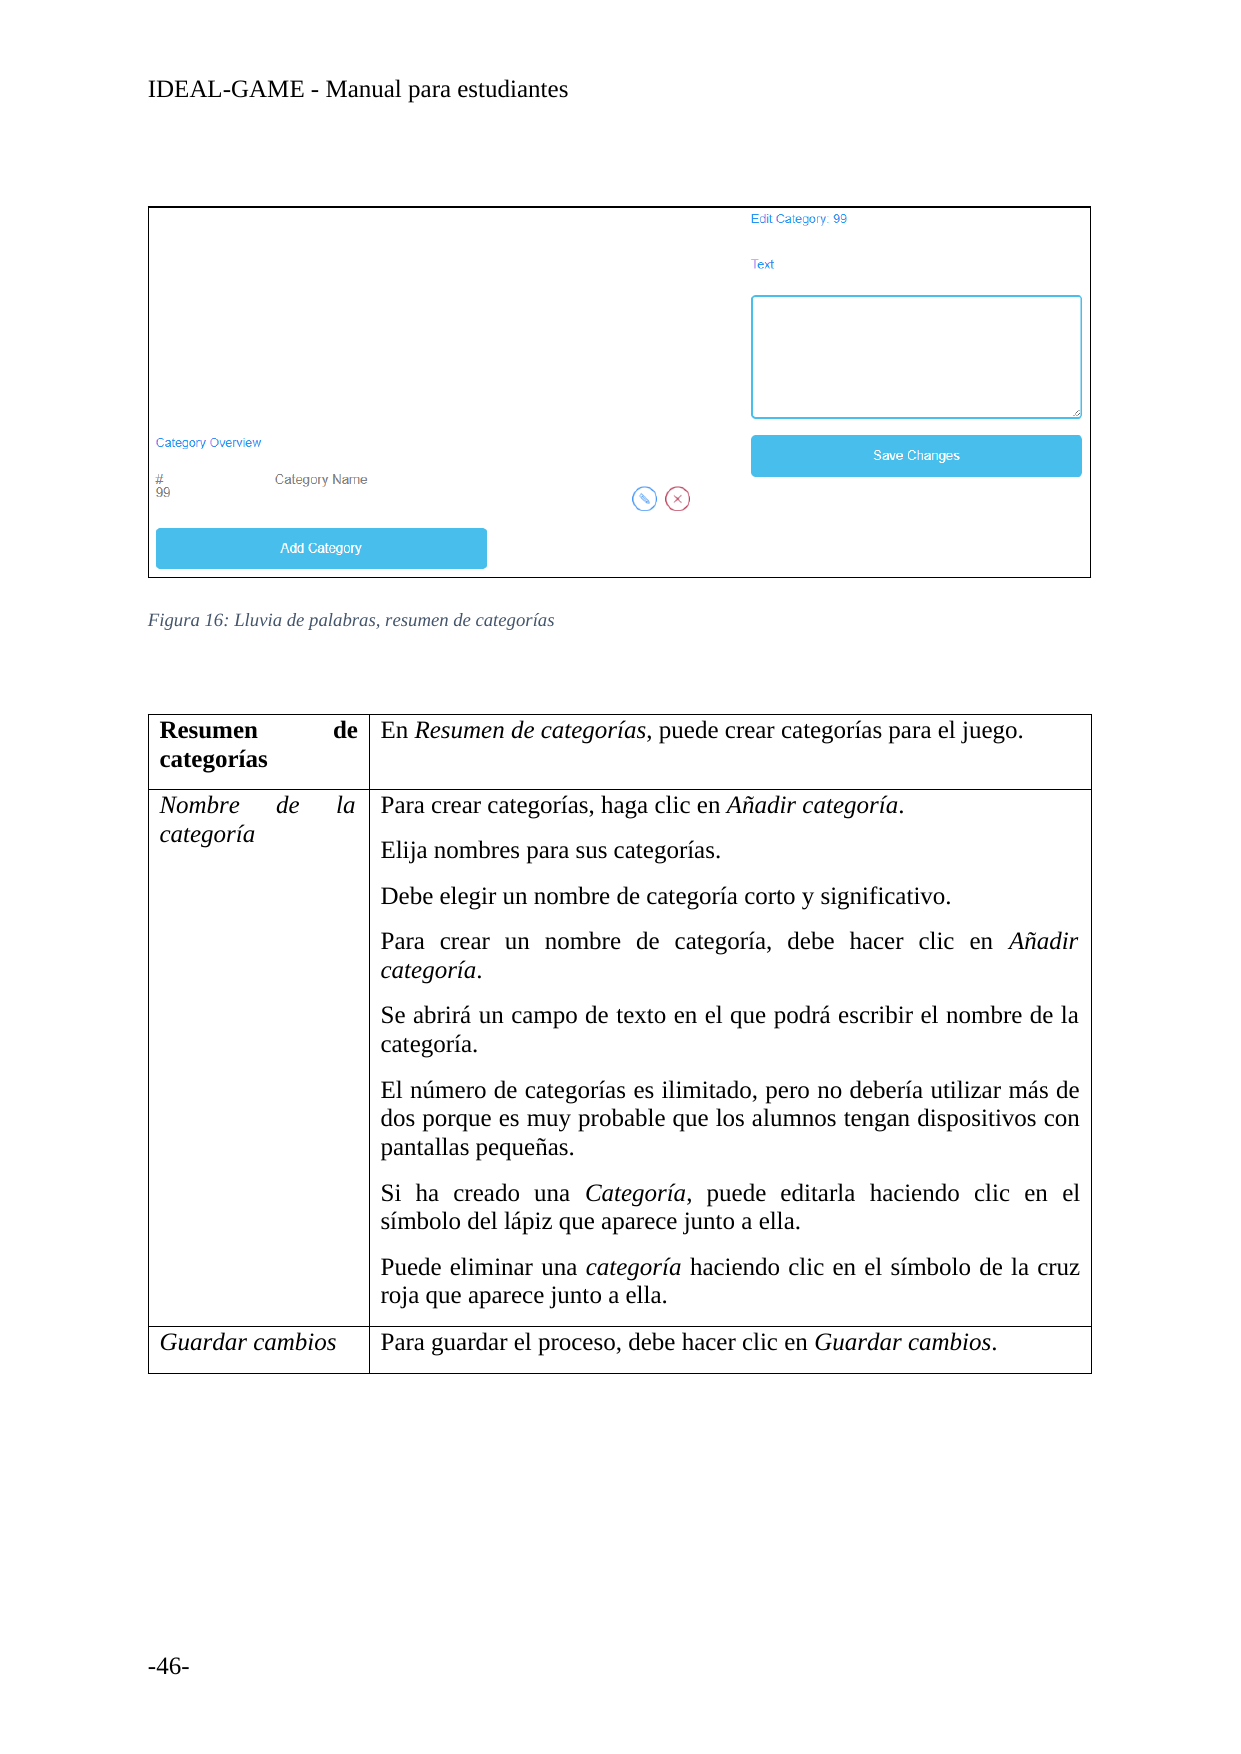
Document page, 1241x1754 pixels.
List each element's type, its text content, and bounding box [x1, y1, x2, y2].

text Figura 16: Lluvia de palabras, resumen de categorías [148, 609, 1093, 631]
picture [149, 208, 1090, 577]
table_header Resumen de categorías [149, 715, 369, 789]
table_cell Nombre de la categoría [149, 790, 369, 1326]
table_cell Para guardar el proceso, debe hacer clic en Guardar cambios. [370, 1327, 1091, 1372]
table_cell Para crear categorías, haga clic en Añadir categoría. Elija nombres para sus categorías. Debe elegir un nombre de categoría corto y significativo. Para crear un nombre de categoría, debe hacer clic en Añadir categoría. Se abrirá un campo de texto en el que podrá escribir el nombre de la categoría. El número de categorías es ilimitado, pero no debería utilizar más de dos porque es muy probable que los alumnos tengan dispositivos con pantallas pequeñas. Si ha creado una Categoría, puede editarla haciendo clic en el símbolo del lápiz que aparece junto a ella. Puede eliminar una categoría haciendo clic en el símbolo de la cruz roja que aparece junto a ella. [370, 790, 1091, 1326]
table_header En Resumen de categorías, puede crear categorías para el juego. [370, 715, 1091, 789]
table_cell Guardar cambios [149, 1327, 369, 1372]
